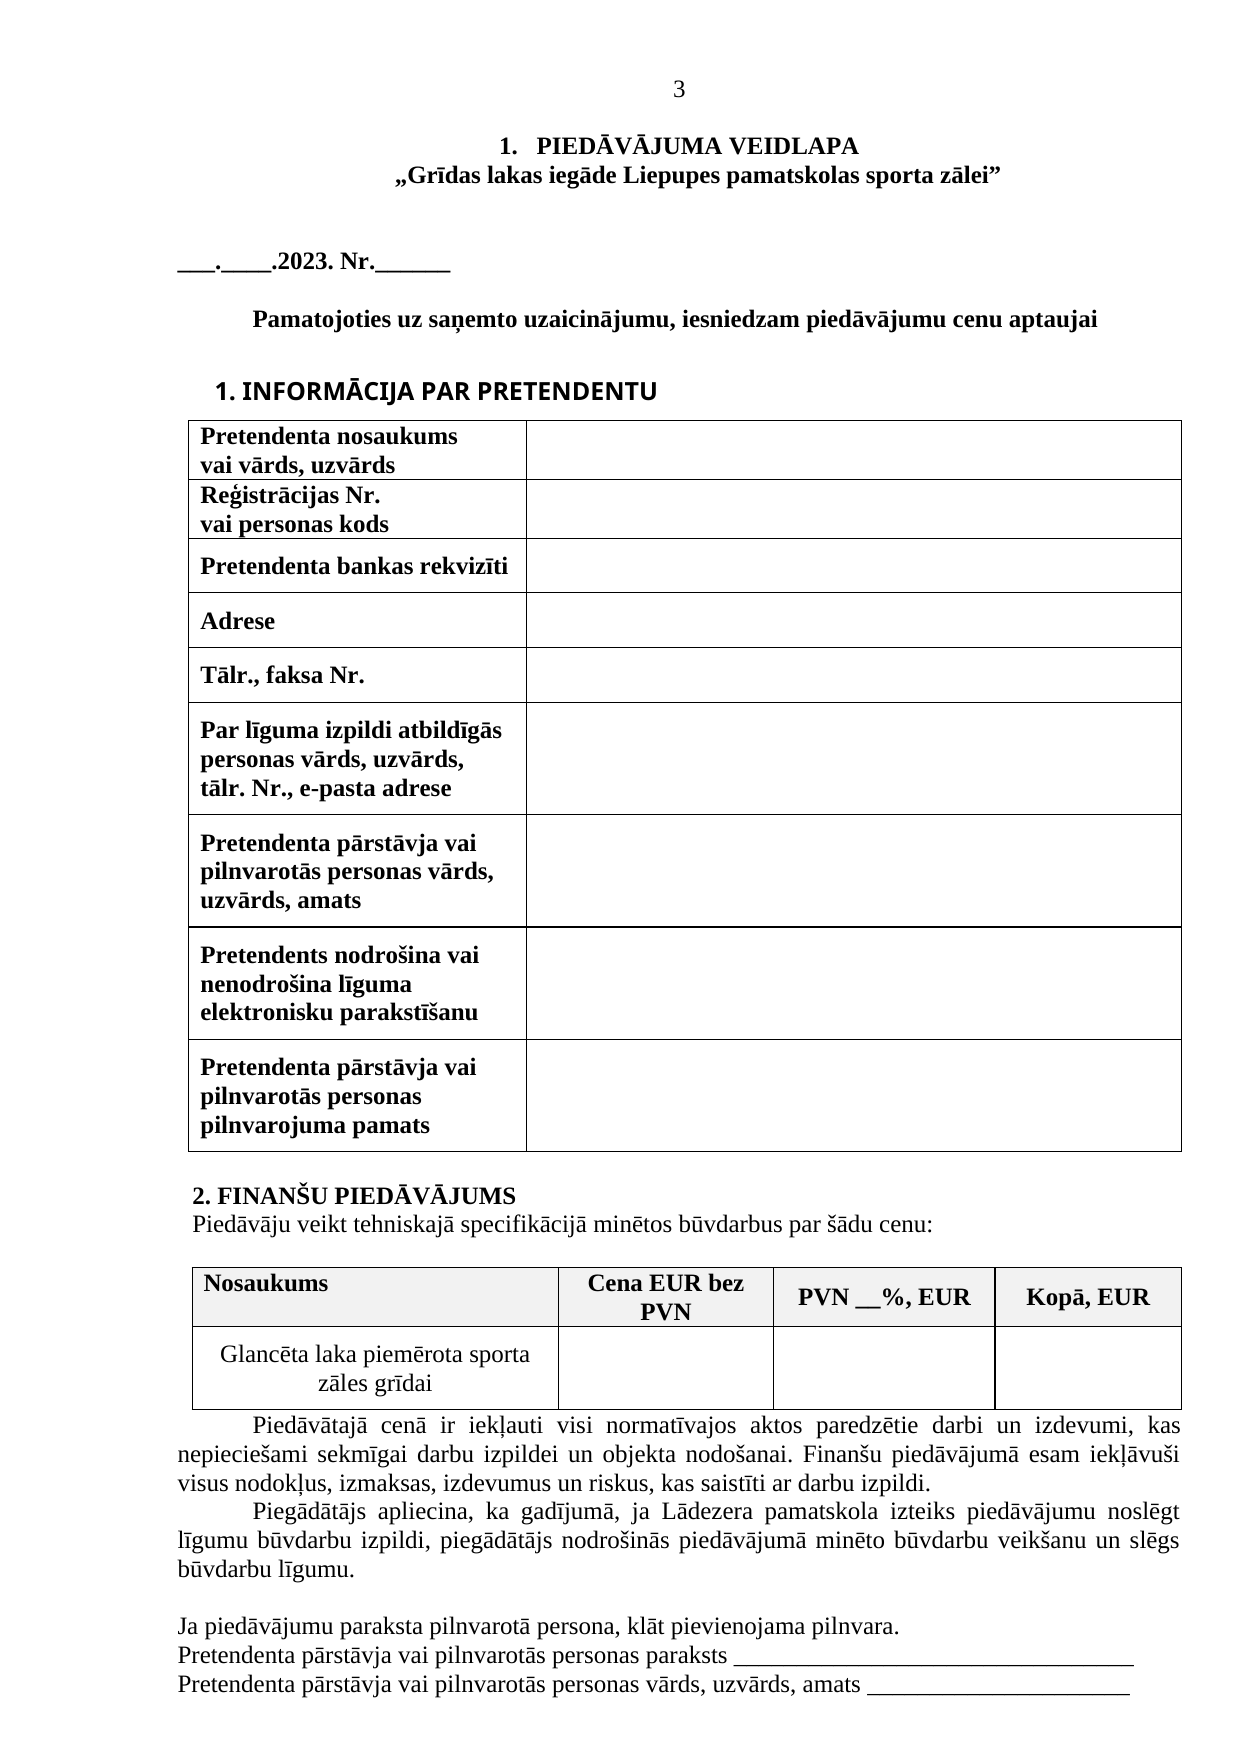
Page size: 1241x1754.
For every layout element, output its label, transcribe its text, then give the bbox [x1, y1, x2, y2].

table_header [527, 421, 1181, 479]
text 1. INFORMĀCIJA PAR PRETENDENTU [214, 374, 1181, 408]
table_cell [527, 703, 1181, 814]
table_cell Reģistrācijas Nr. vai personas kods [189, 480, 526, 537]
table_cell Pretendenta pārstāvja vai pilnvarotās personas vārds, uzvārds, amats [189, 815, 526, 926]
table_cell Tālr., faksa Nr. [189, 648, 526, 702]
table_cell [559, 1327, 773, 1409]
table_cell Glancēta laka piemērota sporta zāles grīdai [193, 1327, 558, 1409]
table_cell [774, 1327, 994, 1409]
text Pamatojoties uz saņemto uzaicinājumu, iesniedzam piedāvājumu cenu aptaujai [177, 304, 1181, 332]
table_cell Pretendenta bankas rekvizīti [189, 539, 526, 592]
text Piegādātājs apliecina, ka gadījumā, ja Lādezera pamatskola izteiks piedāvājumu noslēgt līgumu būvdarbu izpildi, piegādātājs nodrošinās piedāvājumā minēto būvdarbu veikšanu un slēgs būvdarbu līgumu. [177, 1496, 1181, 1583]
table_cell Par līguma izpildi atbildīgās personas vārds, uzvārds, tālr. Nr., e-pasta adrese [189, 703, 526, 814]
table_cell Pretendents nodrošina vai nenodrošina līguma elektronisku parakstīšanu [189, 928, 526, 1039]
table_cell [996, 1327, 1181, 1409]
text Piedāvātajā cenā ir iekļauti visi normatīvajos aktos paredzētie darbi un izdevumi, kas nepieciešami sekmīgai darbu izpildei un objekta nodošanai. Finanšu piedāvājumā esam iekļāvuši visus nodokļus, izmaksas, izdevumus un riskus, kas saistīti ar darbu izpildi. [177, 1410, 1181, 1496]
list PIEDĀVĀJUMA VEIDLAPA [177, 131, 1181, 160]
text Pretendenta pārstāvja vai pilnvarotās personas paraksts ________________________________ [177, 1640, 1181, 1669]
table_cell [527, 480, 1181, 537]
text Pretendenta pārstāvja vai pilnvarotās personas vārds, uzvārds, amats _____________________ [177, 1669, 1181, 1698]
table_header Kopā, EUR [996, 1268, 1181, 1326]
table_cell [527, 928, 1181, 1039]
table_header PVN __%, EUR [774, 1268, 994, 1326]
table_header Cena EUR bez PVN [559, 1268, 773, 1326]
list „Grīdas lakas iegāde Liepupes pamatskolas sporta zālei” [215, 160, 1181, 189]
text ___.____.2023. Nr.______ [177, 246, 1181, 275]
table_header Pretendenta nosaukums vai vārds, uzvārds [189, 421, 526, 479]
table_cell [527, 815, 1181, 926]
table_header Nosaukums [193, 1268, 558, 1326]
table_cell Adrese [189, 593, 526, 647]
table_cell [527, 648, 1181, 702]
table_cell [527, 593, 1181, 647]
table_cell Pretendenta pārstāvja vai pilnvarotās personas pilnvarojuma pamats [189, 1040, 526, 1151]
table_cell [527, 1040, 1181, 1151]
text 2. FINANŠU PIEDĀVĀJUMS [192, 1181, 1181, 1209]
text Ja piedāvājumu paraksta pilnvarotā persona, klāt pievienojama pilnvara. [177, 1611, 1181, 1640]
table_cell [527, 539, 1181, 592]
text Piedāvāju veikt tehniskajā specifikācijā minētos būvdarbus par šādu cenu: [192, 1209, 1177, 1238]
